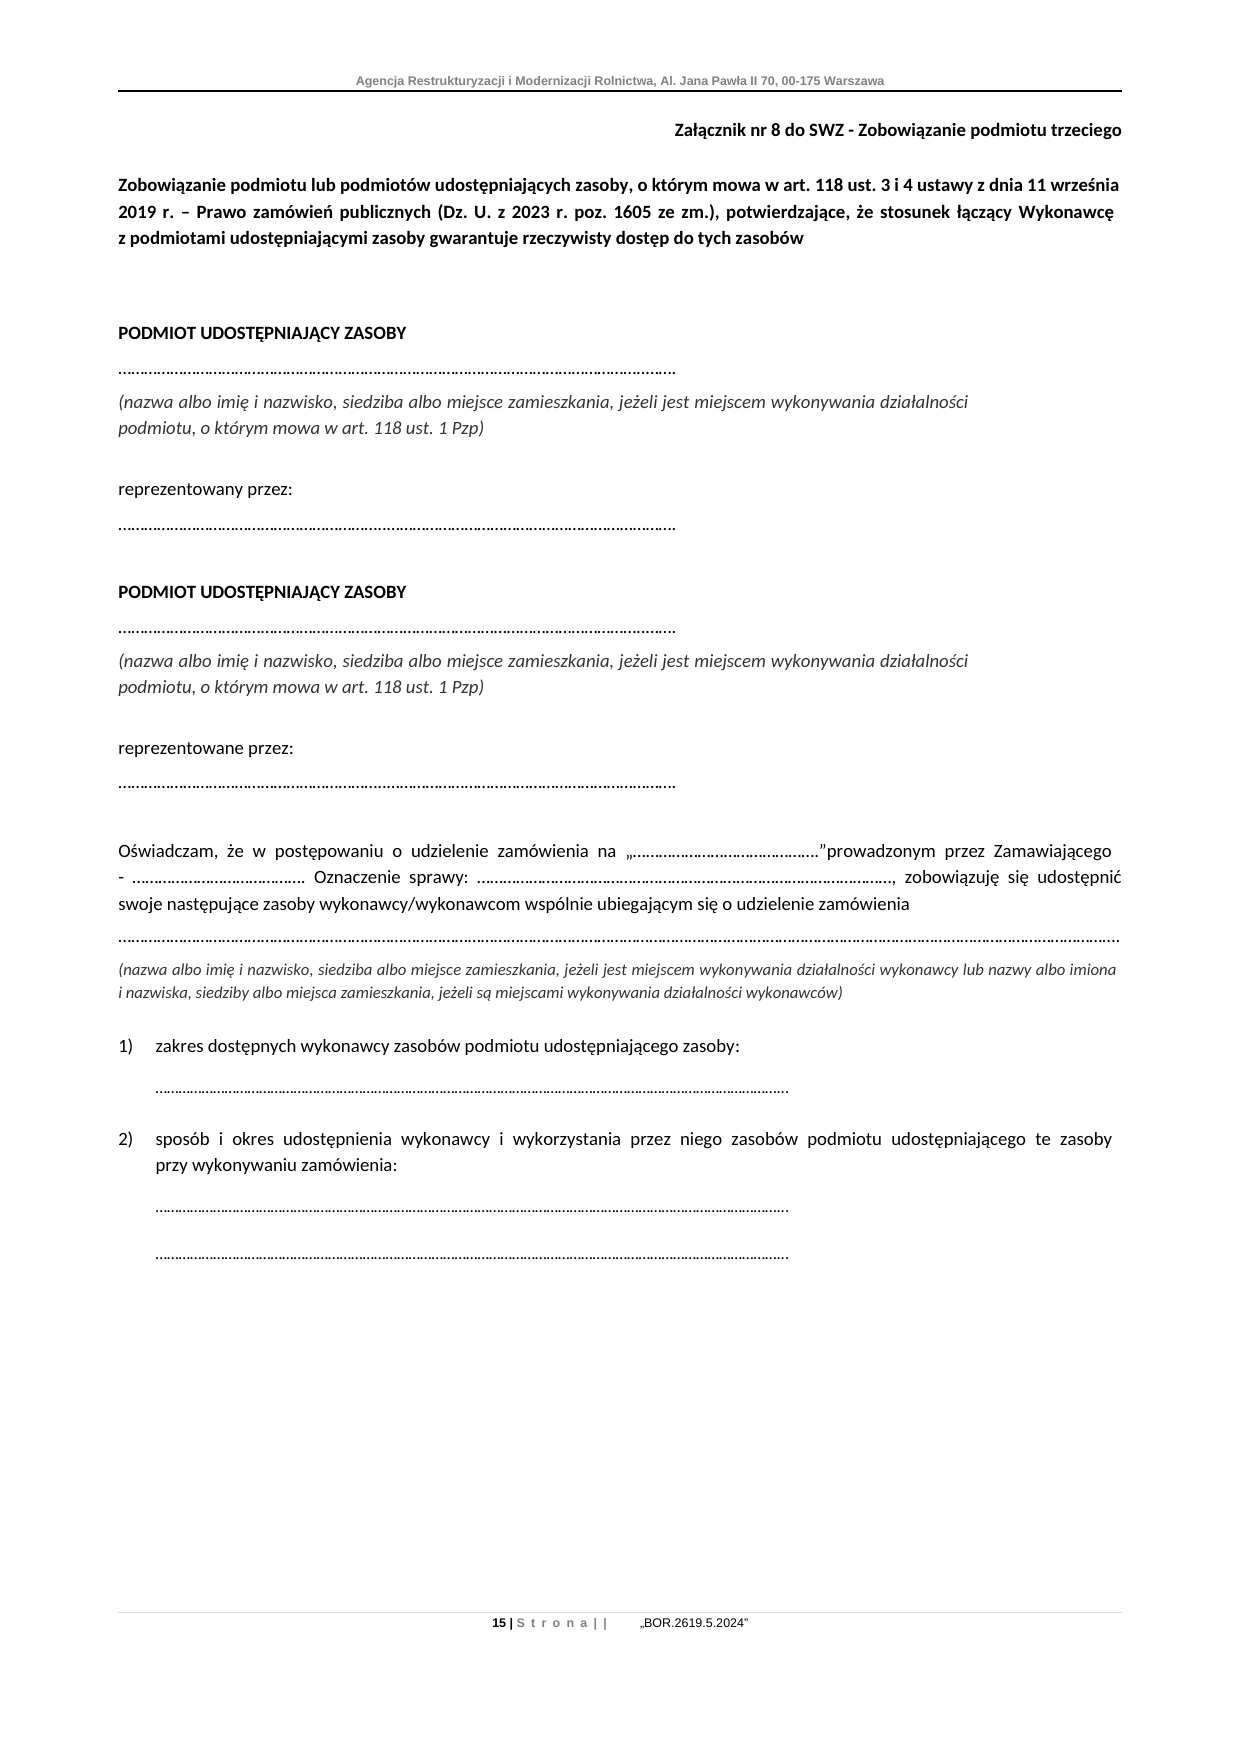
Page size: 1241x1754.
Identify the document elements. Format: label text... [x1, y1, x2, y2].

text reprezentowany przez: [118, 477, 1122, 500]
text ……………………………………………………..…………………………………………………………. [118, 512, 1128, 534]
text (nazwa albo imię i nazwisko, siedziba albo miejsce zamieszkania, jeżeli jest miejscem wykonywania działalności podmiotu, o którym mowa w art. 118 ust. 1 Pzp) [118, 390, 972, 439]
text ………………………………………………………………………………………………………………………………………………... [118, 1077, 1122, 1098]
text Załącznik nr 8 do SWZ - Zobowiązanie podmiotu trzeciego [118, 118, 1122, 141]
text PODMIOT UDOSTĘPNIAJĄCY ZASOBY [118, 321, 1122, 344]
text PODMIOT UDOSTĘPNIAJĄCY ZASOBY [118, 580, 1122, 603]
text …………………………………………………………………………………………………………..……. [118, 615, 1128, 638]
text (nazwa albo imię i nazwisko, siedziba albo miejsce zamieszkania, jeżeli jest miejscem wykonywania działalności wykonawcy lub nazwy albo imiona i nazwiska, siedziby albo miejsca zamieszkania, jeżeli są miejscami wykonywania działalności wykonawców) [118, 959, 1122, 1003]
text Zobowiązanie podmiotu lub podmiotów udostępniających zasoby, o którym mowa w art. 118 ust. 3 i 4 ustawy z dnia 11 września 2019 r. – Prawo zamówień publicznych (Dz. U. z 2023 r. poz. 1605 ze zm.), potwierdzające, że stosunek łączący Wykonawcę z podmiotami udostępniającymi zasoby gwarantuje rzeczywisty dostęp do tych zasobów [118, 174, 1122, 249]
list sposób i okres udostępnienia wykonawcy i wykorzystania przez niego zasobów podmiotu udostępniającego te zasoby przy wykonywaniu zamówienia: [118, 1127, 1122, 1176]
text …………………………………………………………………………………………………………..……. [118, 356, 1128, 379]
list zakres dostępnych wykonawcy zasobów podmiotu udostępniającego zasoby: [118, 1034, 1122, 1057]
text Oświadczam, że w postępowaniu o udzielenie zamówienia na „…………………………………….”prowadzonym przez Zamawiającego - …………………………………. Oznaczenie sprawy: ……………………………………………………………………………………, zobowiązuję się udostępnić swoje następujące zasoby wykonawcy/wykonawcom wspólnie ubiegającym się o udzielenie zamówienia [118, 839, 1122, 915]
list ………………………………………………………………………………………………………………………………………………... [118, 1197, 1122, 1217]
text ………………………………………………………………………………………………………………………………………………... [118, 1243, 1122, 1263]
text ……………………………………………………..…………………………………………………………. [118, 771, 1128, 793]
text ……………………………………………………………………………………………………………………………………………………………………………………………………………. [118, 925, 1122, 948]
text (nazwa albo imię i nazwisko, siedziba albo miejsce zamieszkania, jeżeli jest miejscem wykonywania działalności podmiotu, o którym mowa w art. 118 ust. 1 Pzp) [118, 649, 972, 698]
text reprezentowane przez: [118, 736, 1122, 759]
